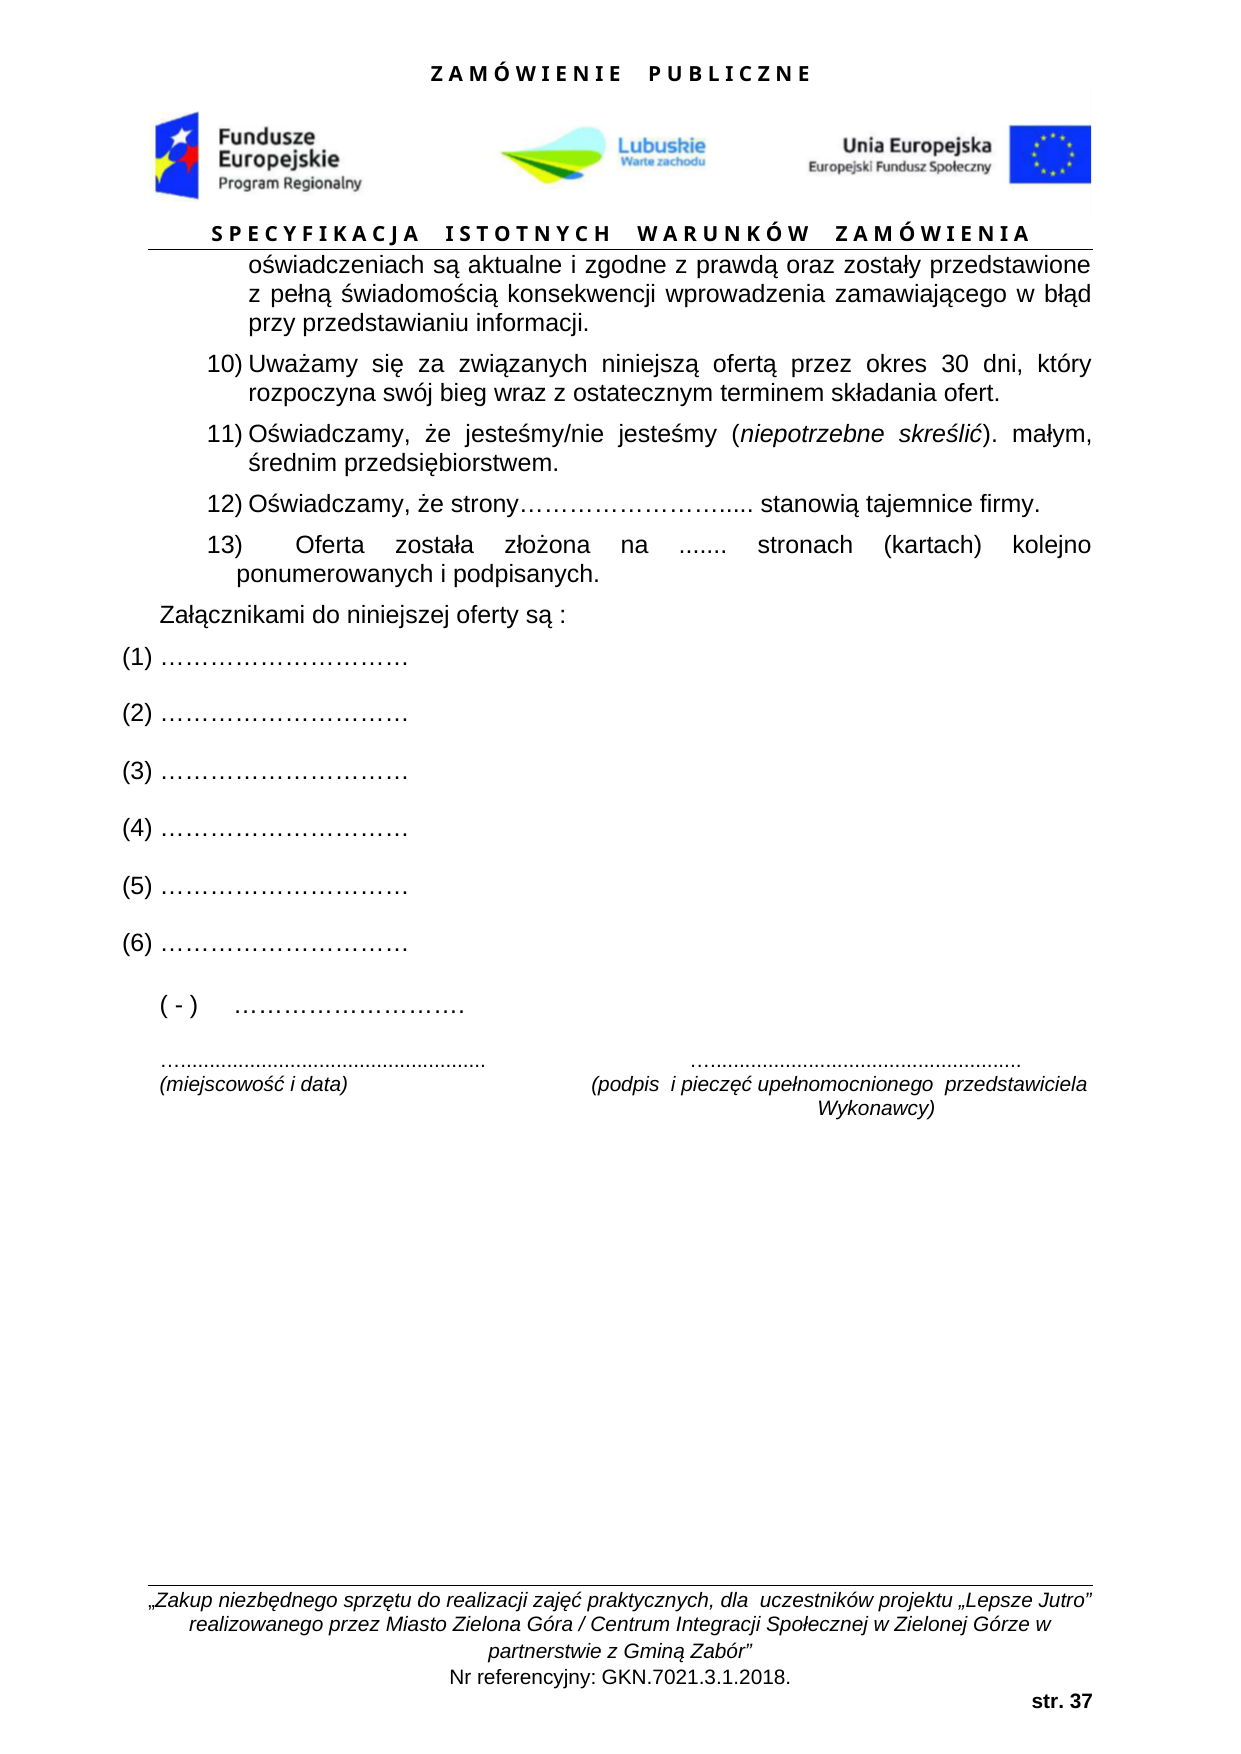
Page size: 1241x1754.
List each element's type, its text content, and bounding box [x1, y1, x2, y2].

text (miejscowość i data) (podpis i pieczęć upełnomocnionego przedstawiciela [159, 1072, 1093, 1096]
list ………………………… [122, 813, 1093, 842]
list ………………………… [122, 871, 1093, 899]
list Oferta została złożona na ....... stronach (kartach) kolejno ponumerowanych i podpisanych. [207, 530, 1093, 588]
list ………………………… [122, 642, 1093, 670]
text …..................................................... …...................................................... [159, 1048, 1093, 1072]
list ………………………… [122, 698, 1093, 727]
picture [149, 87, 1092, 219]
list Uważamy się za związanych niniejszą ofertą przez okres 30 dni, który rozpoczyna swój bieg wraz z ostatecznym terminem składania ofert. [207, 349, 1093, 407]
text Wykonawcy) [749, 1096, 1093, 1119]
list ………………………… [122, 928, 1093, 957]
list ………………………… [122, 756, 1093, 784]
list Oświadczamy, że jesteśmy/nie jesteśmy (niepotrzebne skreślić). małym, średnim przedsiębiorstwem. [207, 419, 1093, 477]
list Oświadczamy, że strony……………………..... stanowią tajemnice firmy. [207, 489, 1093, 518]
text Załącznikami do niniejszej oferty są : [159, 600, 1093, 629]
text ( - ) ………………………. [159, 990, 1093, 1019]
